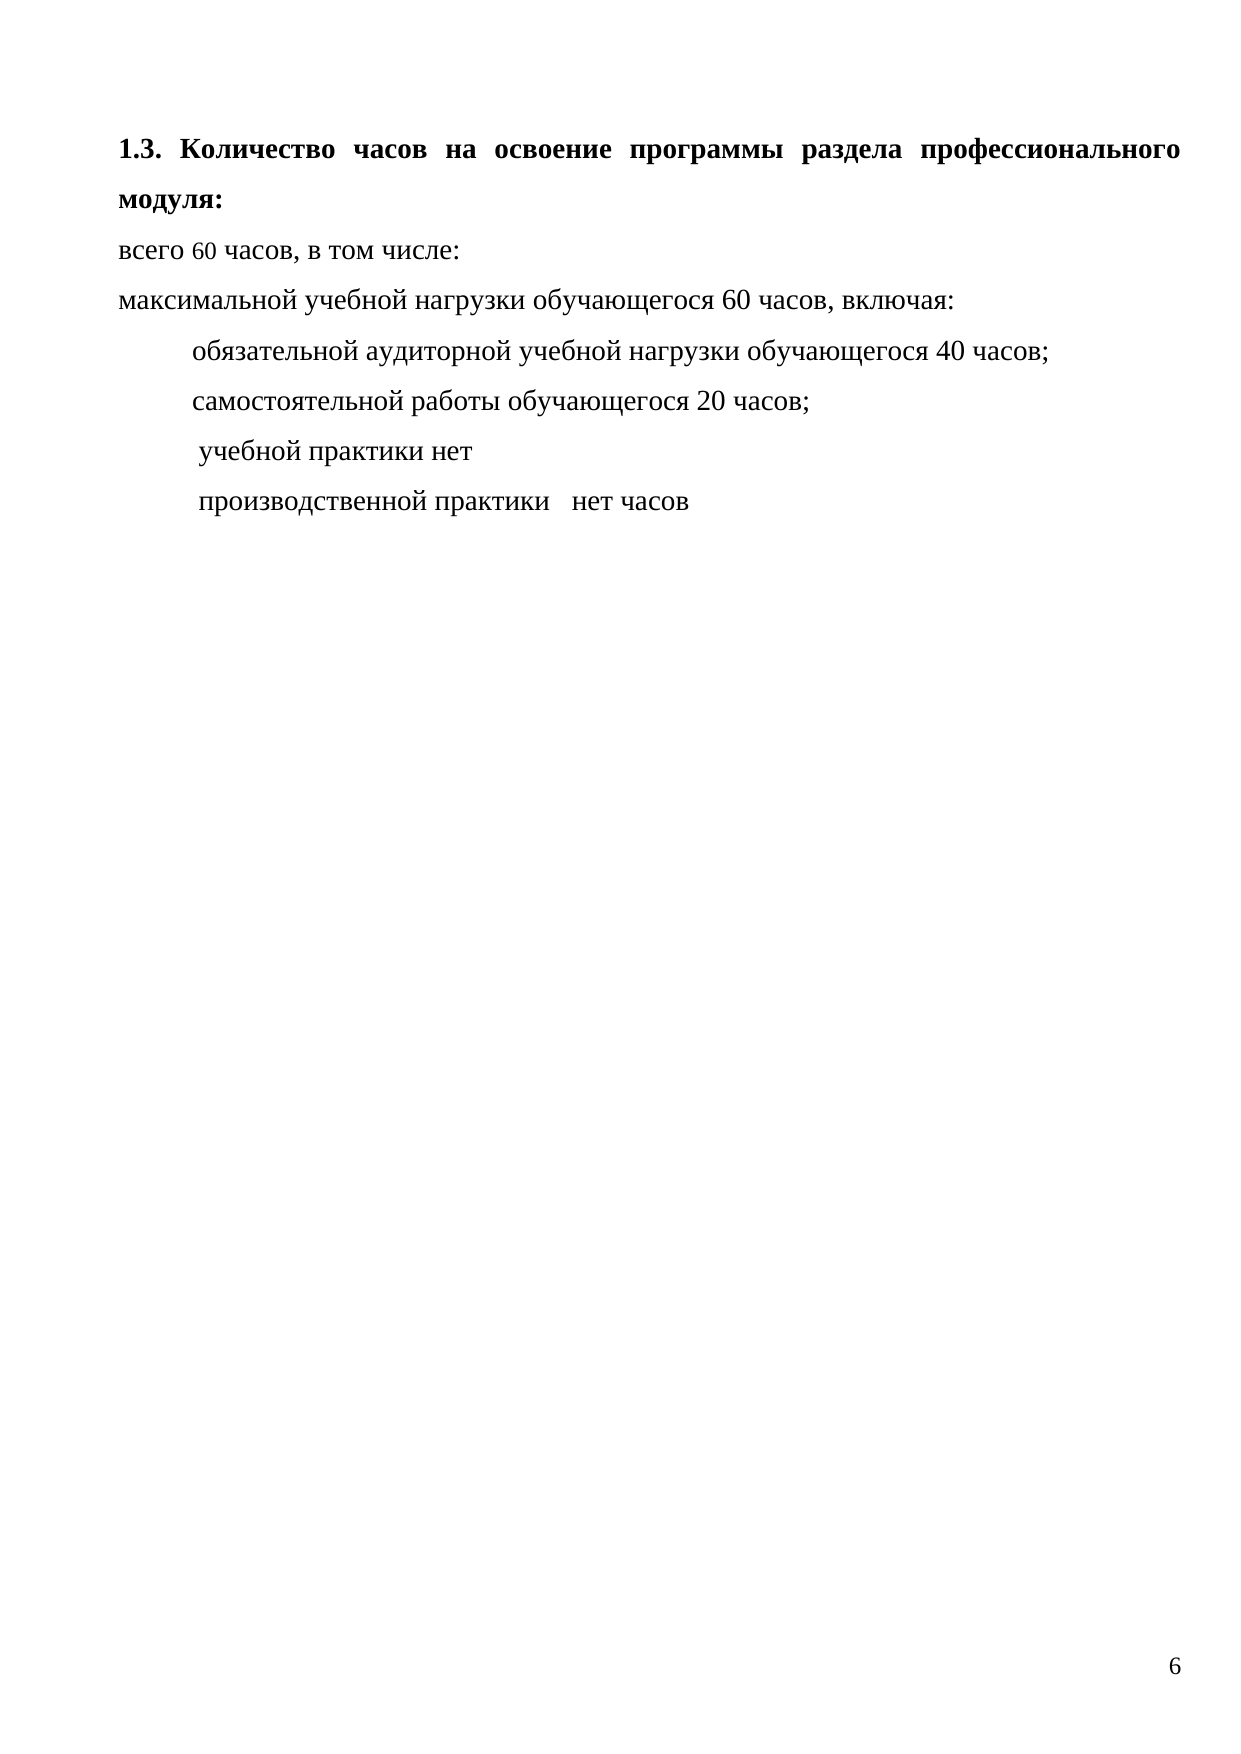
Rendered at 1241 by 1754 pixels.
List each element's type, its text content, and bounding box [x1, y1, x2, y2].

text самостоятельной работы обучающегося 20 часов; [192, 383, 1181, 416]
text 1.3. Количество часов на освоение программы раздела профессионального модуля: [118, 131, 1181, 215]
text всего 60 часов, в том числе: [118, 232, 1181, 266]
text обязательной аудиторной учебной нагрузки обучающегося 40 часов; [192, 333, 1181, 366]
text учебной практики нет [118, 433, 1181, 467]
text максимальной учебной нагрузки обучающегося 60 часов, включая: [118, 282, 1181, 316]
text производственной практики нет часов [118, 483, 1181, 517]
